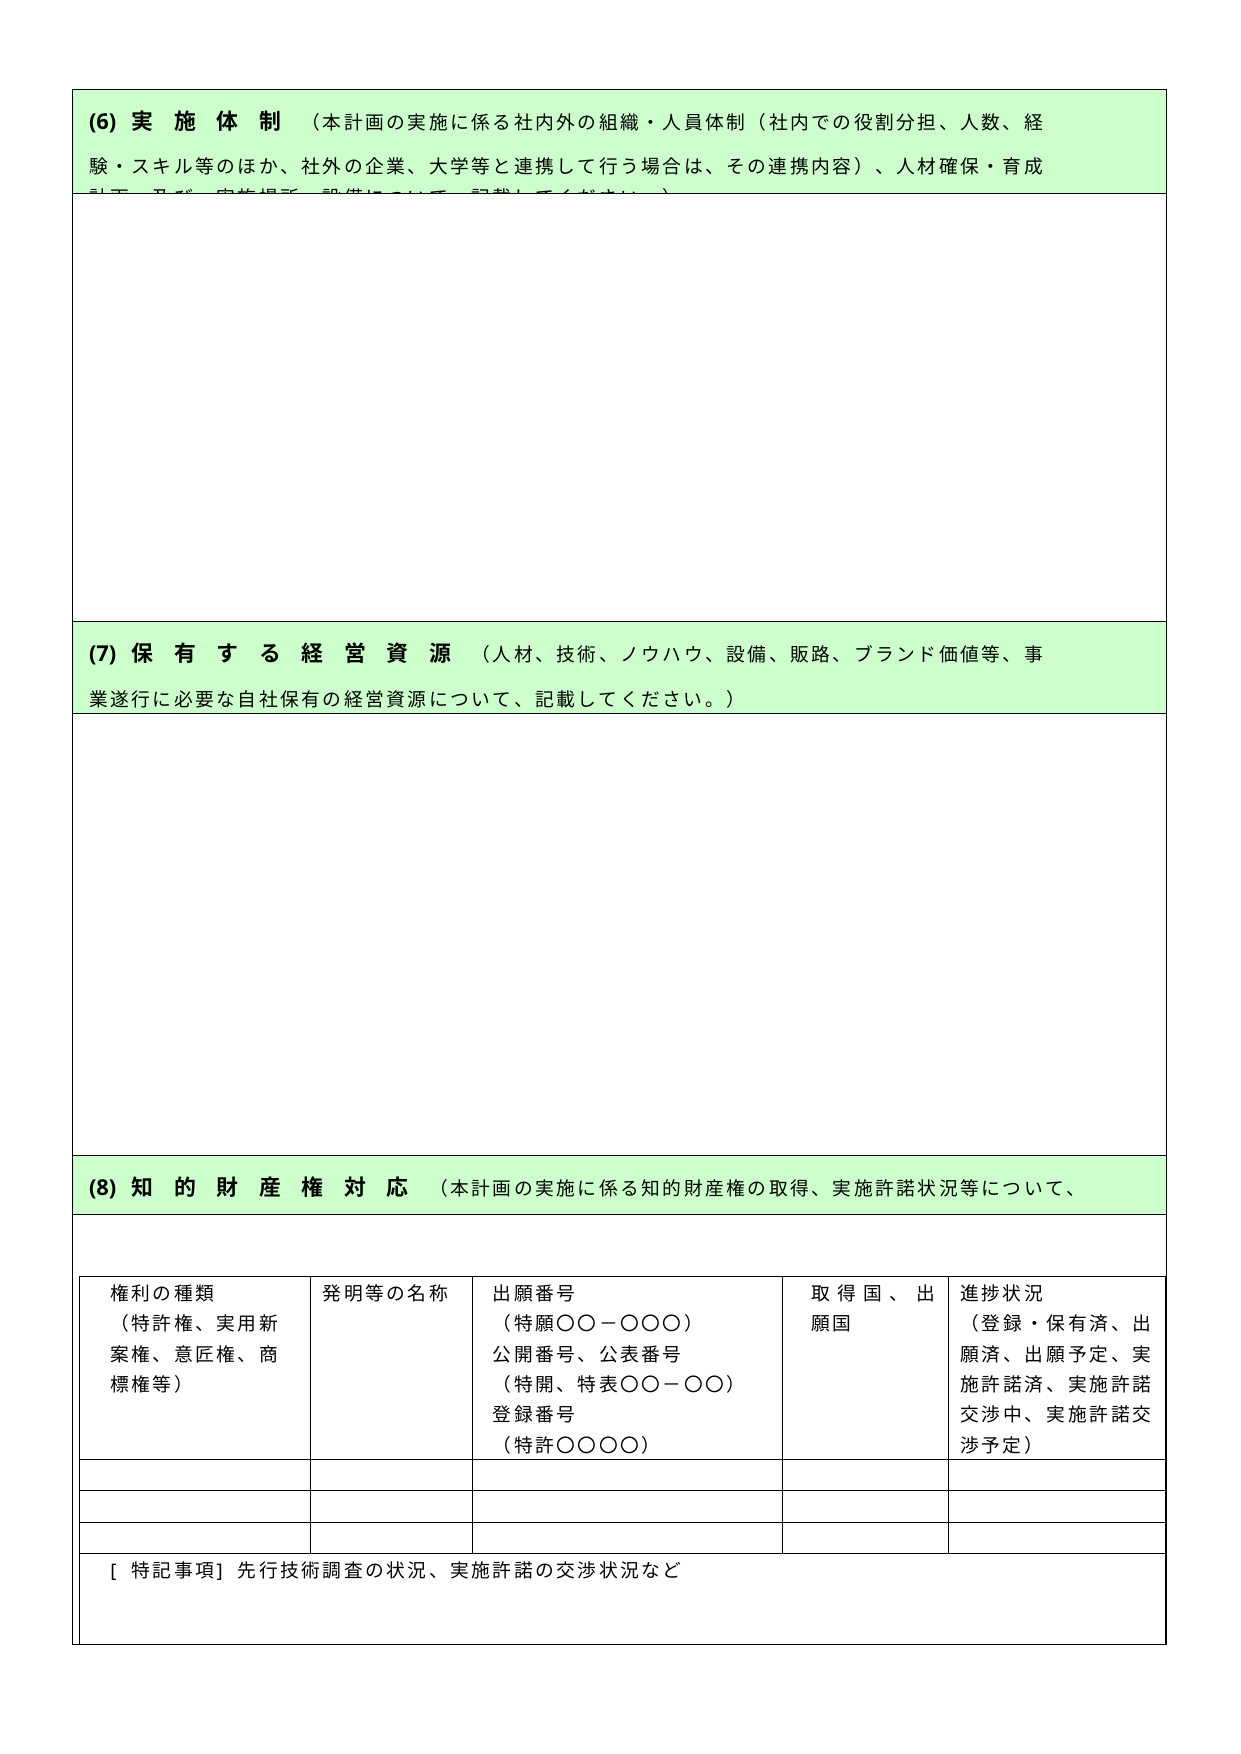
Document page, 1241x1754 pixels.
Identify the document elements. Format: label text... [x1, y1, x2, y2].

table_cell (6)実施体制（本計画の実施に係る社内外の組織・人員体制（社内での役割分担、人数、経験・スキル等のほか、社外の企業、大学等と連携して行う場合は、その連携内容）、人材確保・育成計画、及び、実施場所・設備について、記載してください。） [73, 90, 1166, 193]
table_cell [73, 714, 1166, 1155]
table_cell [73, 1215, 1166, 1643]
table_cell [73, 194, 1166, 621]
table_cell (7) 保有する経営資源（人材、技術、ノウハウ、設備、販路、ブランド価値等、事業遂行に必要な自社保有の経営資源について、記載してください。） [73, 622, 1166, 713]
table_cell (8)知的財産権対応（本計画の実施に係る知的財産権の取得、実施許諾状況等について、下記に記載してください。） [73, 1156, 1166, 1214]
